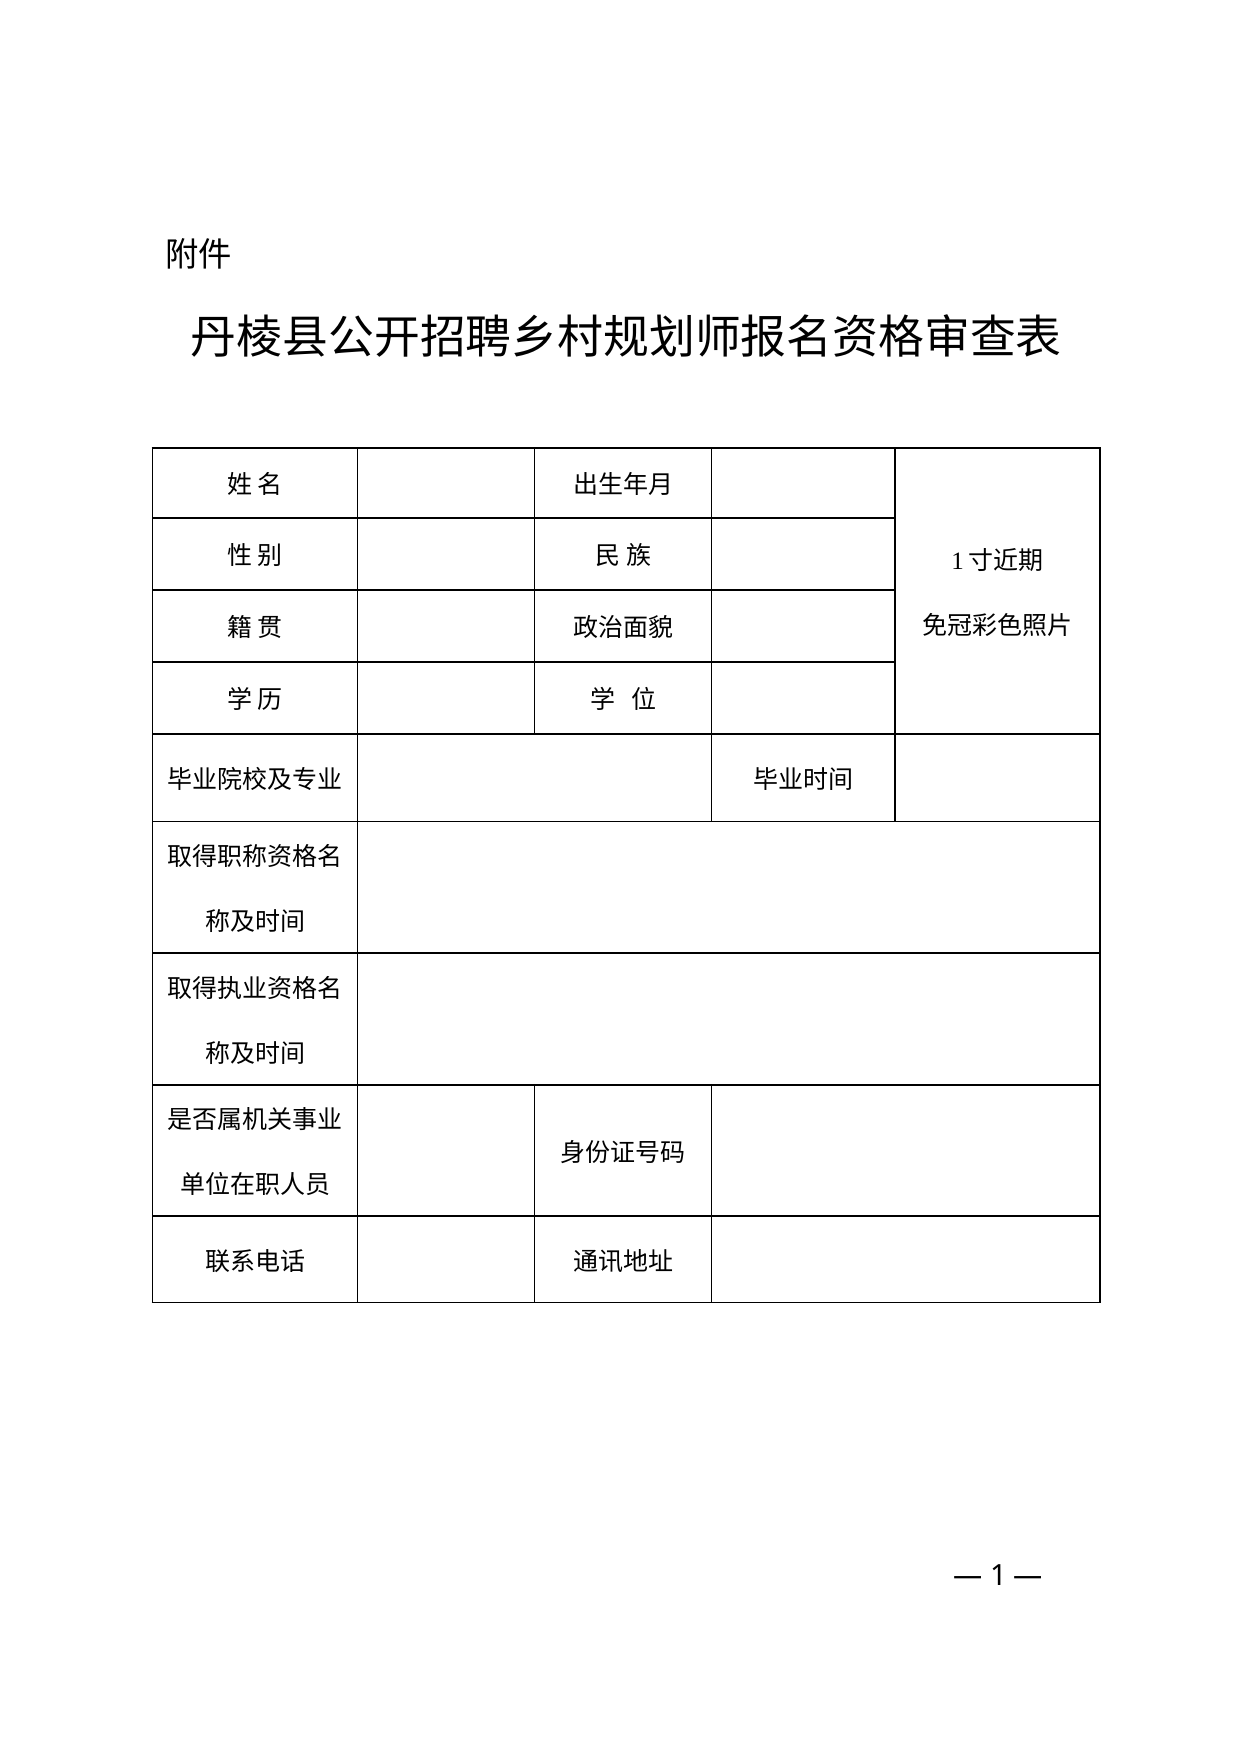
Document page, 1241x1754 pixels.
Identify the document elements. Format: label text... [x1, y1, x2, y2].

table_cell [358, 663, 534, 733]
table_cell 是否属机关事业单位在职人员 [153, 1086, 357, 1215]
table_cell 毕业院校及专业 [153, 735, 357, 821]
table_cell [712, 1217, 1099, 1302]
table_cell 政治面貌 [535, 591, 711, 661]
table_header [712, 449, 894, 517]
table_cell [358, 519, 534, 589]
table_header 姓 名 [153, 449, 357, 517]
table_cell 毕业时间 [712, 735, 894, 821]
table_cell [712, 1086, 1099, 1215]
table_cell [358, 591, 534, 661]
text 附件 [165, 219, 1087, 284]
table_cell [358, 735, 711, 821]
table_cell 通讯地址 [535, 1217, 711, 1302]
table_cell [712, 663, 894, 733]
table_cell 取得执业资格名称及时间 [153, 954, 357, 1084]
table_cell 取得职称资格名称及时间 [153, 822, 357, 952]
table_cell 学 位 [535, 663, 711, 733]
table_header [358, 449, 534, 517]
table_cell [712, 519, 894, 589]
text 丹棱县公开招聘乡村规划师报名资格审查表 [165, 284, 1087, 382]
table_header 1寸近期 免冠彩色照片 [896, 449, 1099, 733]
table_cell 身份证号码 [535, 1086, 711, 1215]
table_cell [358, 822, 1099, 952]
table_header 出生年月 [535, 449, 711, 517]
table_cell 民 族 [535, 519, 711, 589]
table_cell [358, 954, 1099, 1084]
table_cell [358, 1086, 534, 1215]
table_cell [896, 735, 1099, 821]
table_cell [712, 591, 894, 661]
table_cell 学 历 [153, 663, 357, 733]
table_cell 籍 贯 [153, 591, 357, 661]
table_cell 联系电话 [153, 1217, 357, 1302]
table_cell [358, 1217, 534, 1302]
table_cell 性 别 [153, 519, 357, 589]
